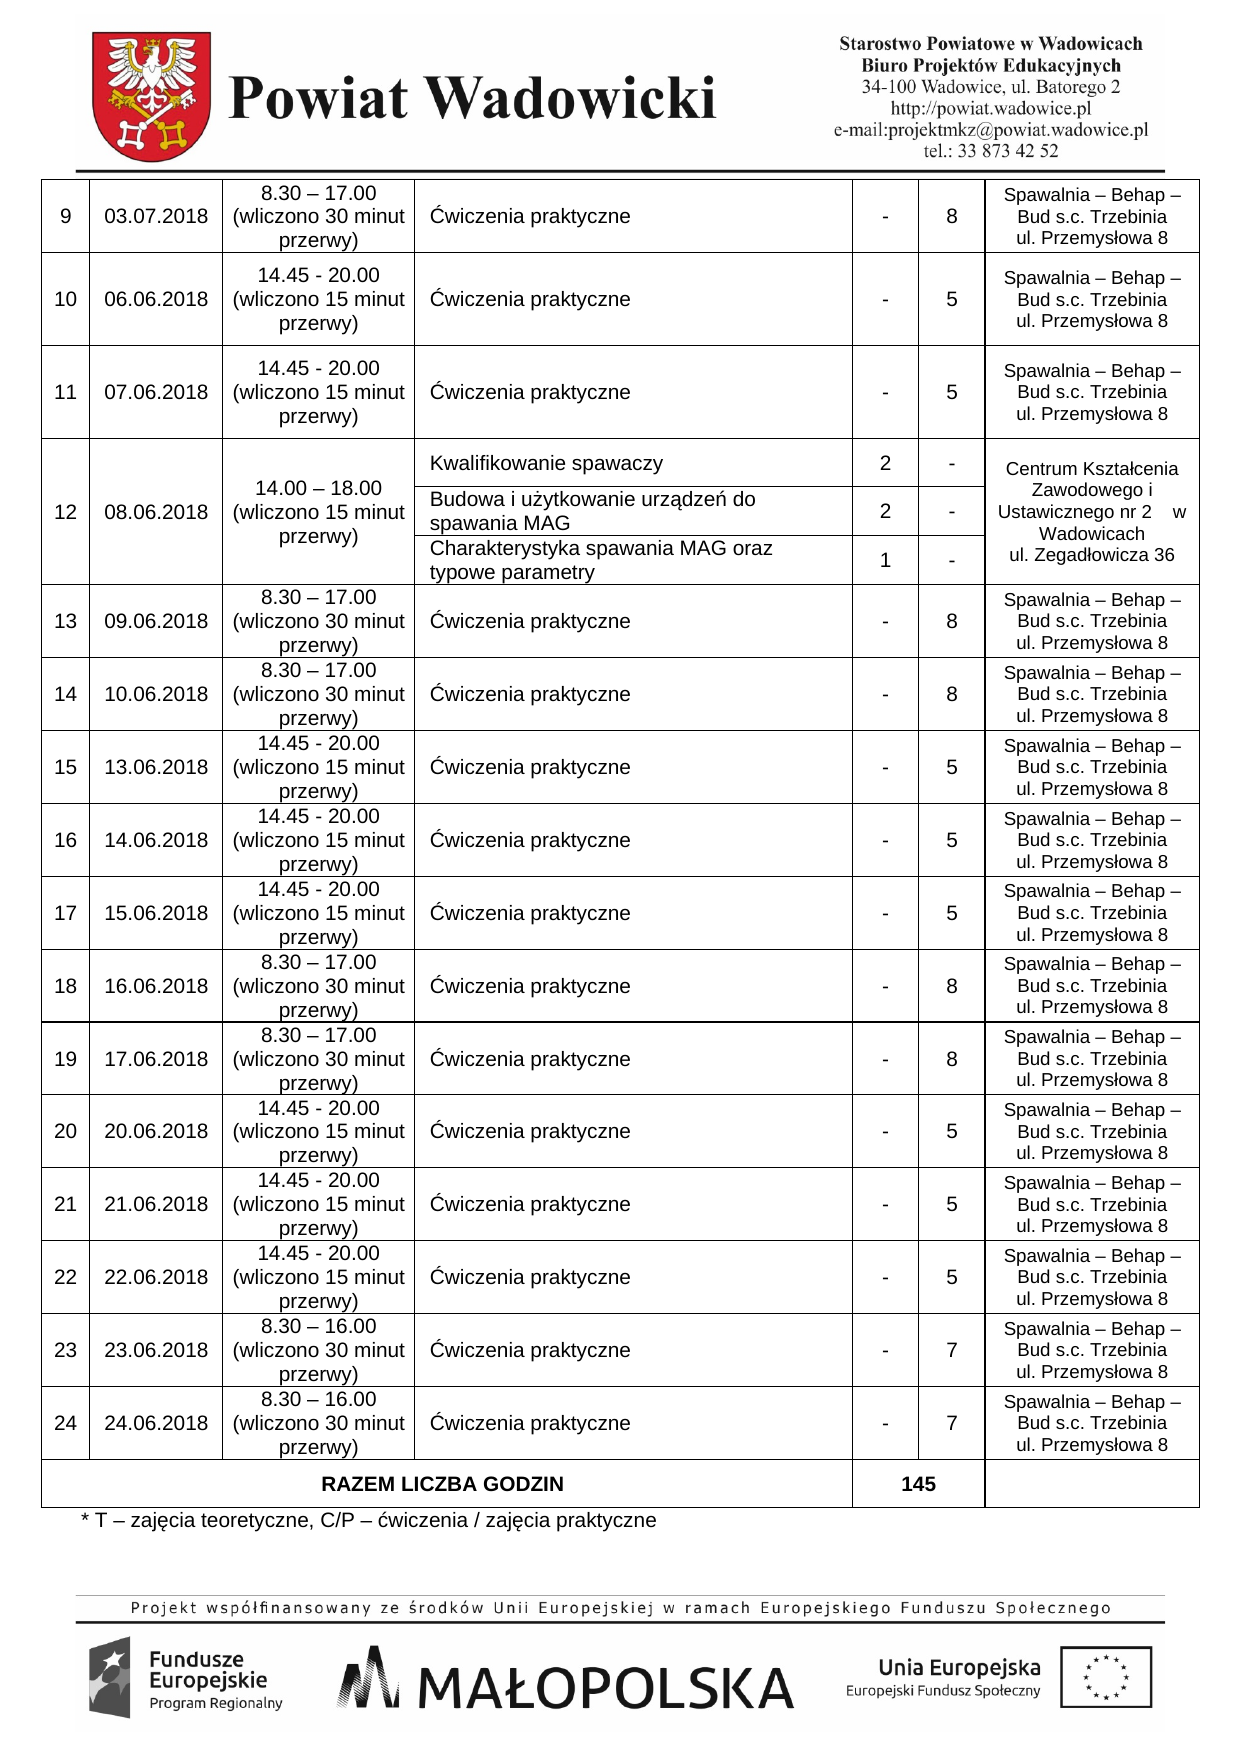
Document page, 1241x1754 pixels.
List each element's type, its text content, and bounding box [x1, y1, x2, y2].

table_cell 08.06.2018 [90, 439, 222, 584]
table_cell Spawalnia – Behap – Bud s.c. Trzebinia ul. Przemysłowa 8 [986, 180, 1199, 252]
table_cell Ćwiczenia praktyczne [415, 180, 852, 252]
table_cell 8 [919, 585, 984, 657]
table_cell 09.06.2018 [90, 585, 222, 657]
table_cell 11 [42, 346, 89, 438]
table_cell 21.06.2018 [90, 1168, 222, 1240]
picture [75, 1595, 1166, 1732]
table_cell Spawalnia – Behap – Bud s.c. Trzebinia ul. Przemysłowa 8 [986, 1314, 1199, 1386]
table_cell Ćwiczenia praktyczne [415, 1168, 852, 1240]
picture [75, 14, 1166, 179]
table_cell - [853, 1241, 918, 1313]
table_cell 8.30 – 17.00 (wliczono 30 minut przerwy) [223, 180, 414, 252]
table_cell 17 [42, 877, 89, 948]
table_cell 14.45 - 20.00 (wliczono 15 minut przerwy) [223, 877, 414, 948]
table_cell Spawalnia – Behap – Bud s.c. Trzebinia ul. Przemysłowa 8 [986, 346, 1199, 438]
table_cell 5 [919, 731, 984, 803]
table_cell 15 [42, 731, 89, 803]
table_cell 24 [42, 1387, 89, 1459]
table_cell 7 [919, 1314, 984, 1386]
table_cell 14.45 - 20.00 (wliczono 15 minut przerwy) [223, 804, 414, 876]
table_cell - [919, 487, 984, 535]
table_cell 2 [853, 487, 918, 535]
table_cell 16 [42, 804, 89, 876]
table_cell 8.30 – 17.00 (wliczono 30 minut przerwy) [223, 585, 414, 657]
table_cell 5 [919, 1241, 984, 1313]
table_cell 5 [919, 1168, 984, 1240]
table_cell 5 [919, 253, 984, 345]
table_cell 8.30 – 17.00 (wliczono 30 minut przerwy) [223, 950, 414, 1021]
table_cell Ćwiczenia praktyczne [415, 346, 852, 438]
table_cell 5 [919, 1095, 984, 1167]
table_cell 8.30 – 16.00 (wliczono 30 minut przerwy) [223, 1387, 414, 1459]
table_cell 14.06.2018 [90, 804, 222, 876]
table_cell - [853, 804, 918, 876]
table_cell Spawalnia – Behap – Bud s.c. Trzebinia ul. Przemysłowa 8 [986, 1168, 1199, 1240]
table_cell - [853, 253, 918, 345]
table_cell Ćwiczenia praktyczne [415, 731, 852, 803]
table_cell 17.06.2018 [90, 1023, 222, 1094]
table_cell - [853, 731, 918, 803]
table_cell 2 [853, 439, 918, 486]
table_cell 12 [42, 439, 89, 584]
table_cell Ćwiczenia praktyczne [415, 877, 852, 948]
table_cell 9 [42, 180, 89, 252]
table_cell - [853, 1387, 918, 1459]
table_cell 07.06.2018 [90, 346, 222, 438]
table_cell 23.06.2018 [90, 1314, 222, 1386]
table_cell 22 [42, 1241, 89, 1313]
table_cell Kwalifikowanie spawaczy [415, 439, 852, 486]
table_cell Ćwiczenia praktyczne [415, 1241, 852, 1313]
table_cell Charakterystyka spawania MAG oraz typowe parametry [415, 536, 852, 584]
table_cell - [853, 180, 918, 252]
table_cell Spawalnia – Behap – Bud s.c. Trzebinia ul. Przemysłowa 8 [986, 1241, 1199, 1313]
table_cell 16.06.2018 [90, 950, 222, 1021]
table_cell 13 [42, 585, 89, 657]
table_cell 14.00 – 18.00 (wliczono 15 minut przerwy) [223, 439, 414, 584]
table_cell Spawalnia – Behap – Bud s.c. Trzebinia ul. Przemysłowa 8 [986, 1387, 1199, 1459]
table_cell - [853, 950, 918, 1021]
table_cell 5 [919, 804, 984, 876]
table_cell Ćwiczenia praktyczne [415, 585, 852, 657]
table_cell Spawalnia – Behap – Bud s.c. Trzebinia ul. Przemysłowa 8 [986, 585, 1199, 657]
table_cell Spawalnia – Behap – Bud s.c. Trzebinia ul. Przemysłowa 8 [986, 253, 1199, 345]
table_cell RAZEM LICZBA GODZIN [42, 1460, 852, 1507]
table_cell 24.06.2018 [90, 1387, 222, 1459]
table_cell Spawalnia – Behap – Bud s.c. Trzebinia ul. Przemysłowa 8 [986, 731, 1199, 803]
table_cell 06.06.2018 [90, 253, 222, 345]
table_cell - [853, 877, 918, 948]
table_cell 8.30 – 17.00 (wliczono 30 minut przerwy) [223, 658, 414, 730]
table_cell 20 [42, 1095, 89, 1167]
table_cell 7 [919, 1387, 984, 1459]
table_cell 8 [919, 180, 984, 252]
table_cell 22.06.2018 [90, 1241, 222, 1313]
table_cell 8.30 – 16.00 (wliczono 30 minut przerwy) [223, 1314, 414, 1386]
table_cell Ćwiczenia praktyczne [415, 658, 852, 730]
table_cell - [853, 658, 918, 730]
table_cell Ćwiczenia praktyczne [415, 950, 852, 1021]
table_cell - [853, 1095, 918, 1167]
table_cell 20.06.2018 [90, 1095, 222, 1167]
table_cell Ćwiczenia praktyczne [415, 1095, 852, 1167]
table_cell Spawalnia – Behap – Bud s.c. Trzebinia ul. Przemysłowa 8 [986, 1095, 1199, 1167]
table_cell 23 [42, 1314, 89, 1386]
table_cell 18 [42, 950, 89, 1021]
table_cell 8.30 – 17.00 (wliczono 30 minut przerwy) [223, 1023, 414, 1094]
table_cell - [853, 1168, 918, 1240]
table_cell Ćwiczenia praktyczne [415, 1023, 852, 1094]
table_cell 145 [853, 1460, 984, 1507]
table_cell 10 [42, 253, 89, 345]
table_cell 14 [42, 658, 89, 730]
table_cell 14.45 - 20.00 (wliczono 15 minut przerwy) [223, 731, 414, 803]
table_cell 8 [919, 950, 984, 1021]
table_cell Spawalnia – Behap – Bud s.c. Trzebinia ul. Przemysłowa 8 [986, 1023, 1199, 1094]
table_cell - [919, 536, 984, 584]
table_cell 14.45 - 20.00 (wliczono 15 minut przerwy) [223, 346, 414, 438]
table_cell 5 [919, 346, 984, 438]
table_cell 10.06.2018 [90, 658, 222, 730]
table_cell 03.07.2018 [90, 180, 222, 252]
table_cell 1 [853, 536, 918, 584]
table_cell Ćwiczenia praktyczne [415, 1314, 852, 1386]
table_cell - [853, 346, 918, 438]
text * T – zajęcia teoretyczne, C/P – ćwiczenia / zajęcia praktyczne [75, 1508, 1165, 1532]
table_cell 15.06.2018 [90, 877, 222, 948]
table_cell 8 [919, 1023, 984, 1094]
table_cell - [919, 439, 984, 486]
table_cell - [853, 1023, 918, 1094]
table_cell 14.45 - 20.00 (wliczono 15 minut przerwy) [223, 1168, 414, 1240]
table_cell Ćwiczenia praktyczne [415, 1387, 852, 1459]
table_cell Ćwiczenia praktyczne [415, 253, 852, 345]
table_cell Spawalnia – Behap – Bud s.c. Trzebinia ul. Przemysłowa 8 [986, 658, 1199, 730]
table_cell - [853, 1314, 918, 1386]
table_cell Ćwiczenia praktyczne [415, 804, 852, 876]
table_cell - [853, 585, 918, 657]
table_cell 5 [919, 877, 984, 948]
table_cell 14.45 - 20.00 (wliczono 15 minut przerwy) [223, 253, 414, 345]
table_cell Budowa i użytkowanie urządzeń do spawania MAG [415, 487, 852, 535]
table_cell 13.06.2018 [90, 731, 222, 803]
table_cell Centrum Kształcenia Zawodowego i Ustawicznego nr 2 w Wadowicach ul. Zegadłowicza 36 [986, 439, 1199, 584]
table_cell 14.45 - 20.00 (wliczono 15 minut przerwy) [223, 1095, 414, 1167]
table_cell Spawalnia – Behap – Bud s.c. Trzebinia ul. Przemysłowa 8 [986, 877, 1199, 948]
table_cell Spawalnia – Behap – Bud s.c. Trzebinia ul. Przemysłowa 8 [986, 804, 1199, 876]
table_cell Spawalnia – Behap – Bud s.c. Trzebinia ul. Przemysłowa 8 [986, 950, 1199, 1021]
table_cell 21 [42, 1168, 89, 1240]
table_cell [986, 1460, 1199, 1507]
table_cell 14.45 - 20.00 (wliczono 15 minut przerwy) [223, 1241, 414, 1313]
table_cell 8 [919, 658, 984, 730]
table_cell 19 [42, 1023, 89, 1094]
